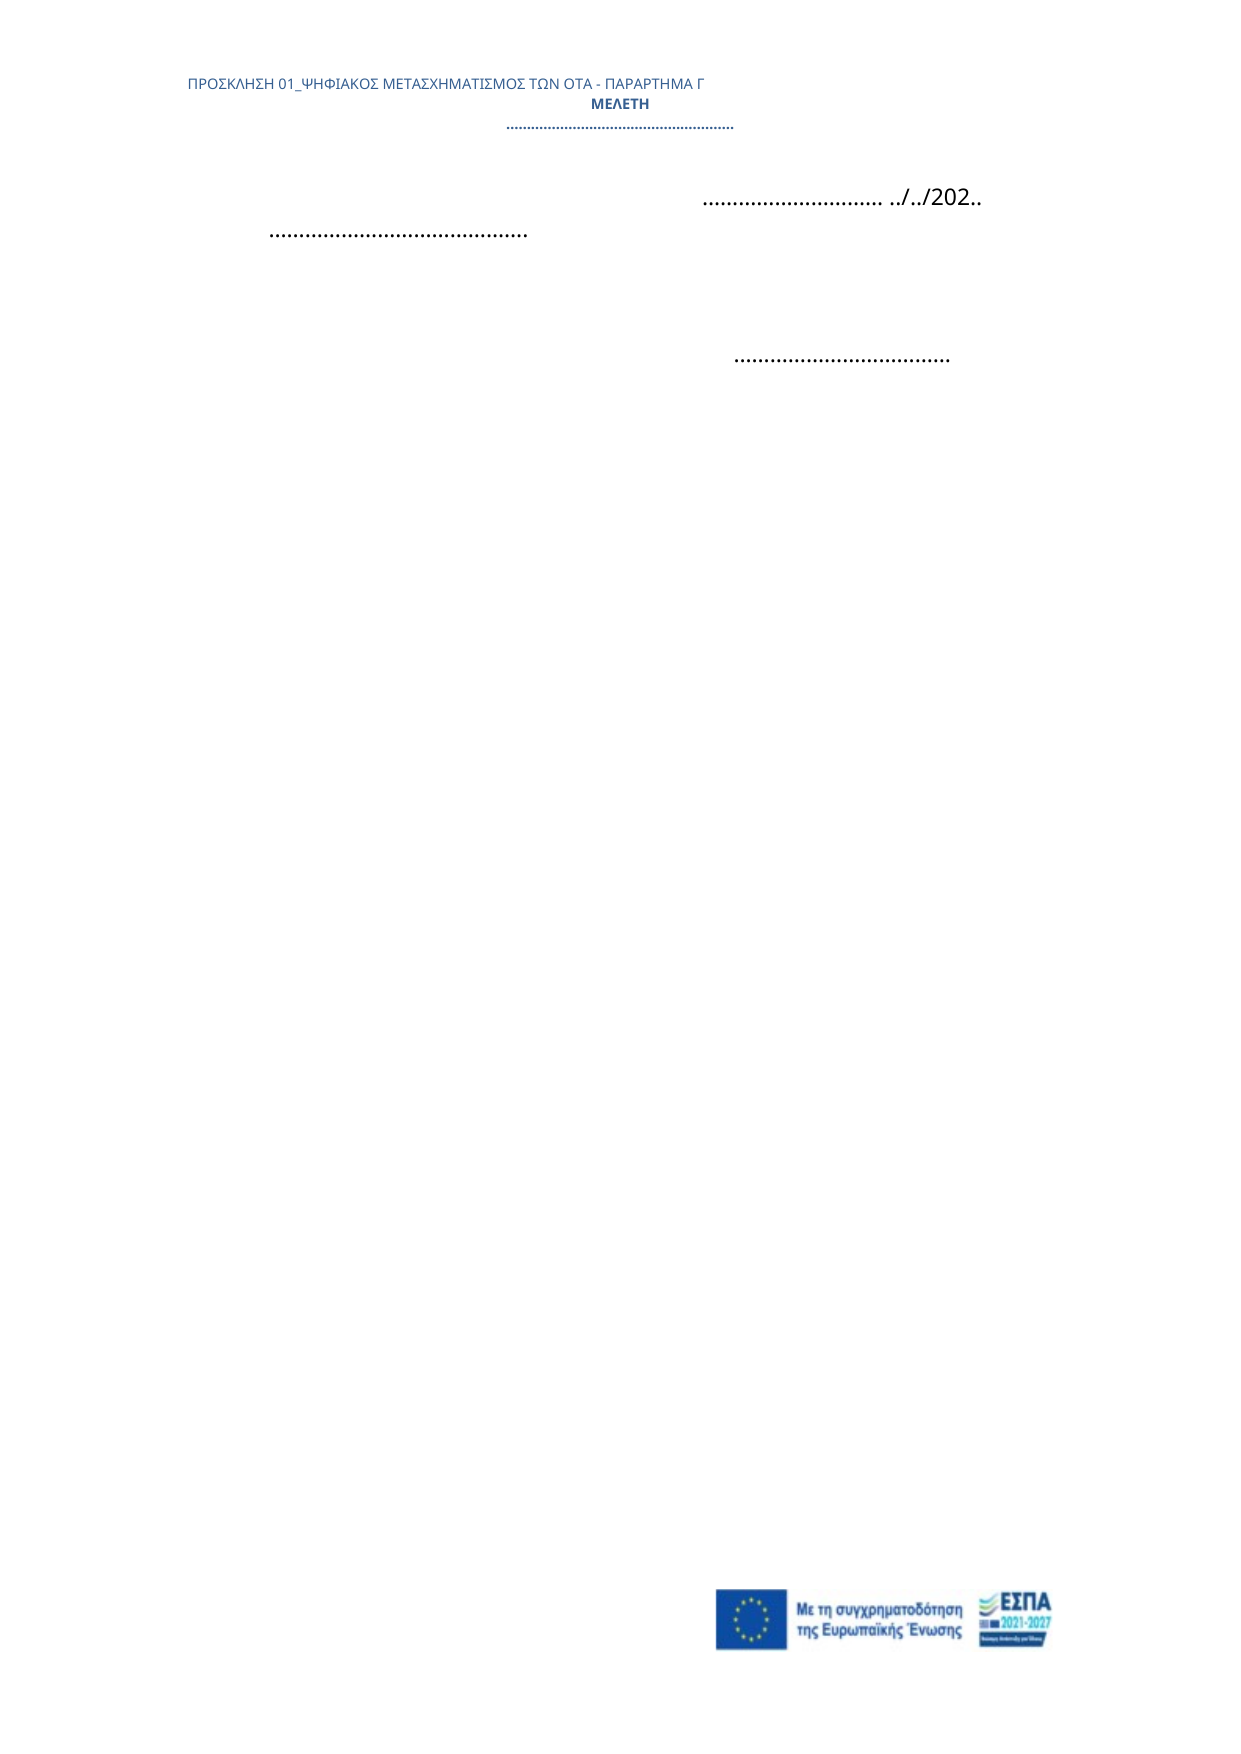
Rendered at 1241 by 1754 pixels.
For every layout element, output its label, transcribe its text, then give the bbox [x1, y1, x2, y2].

table_header ΘΕΩΡΗΣΗ ………………………… ../../202.. ……………………………… [620, 150, 1064, 369]
table_header ΣΥΝΤΑΞΗ ……………………………………. [176, 150, 620, 369]
picture [715, 1589, 1053, 1652]
